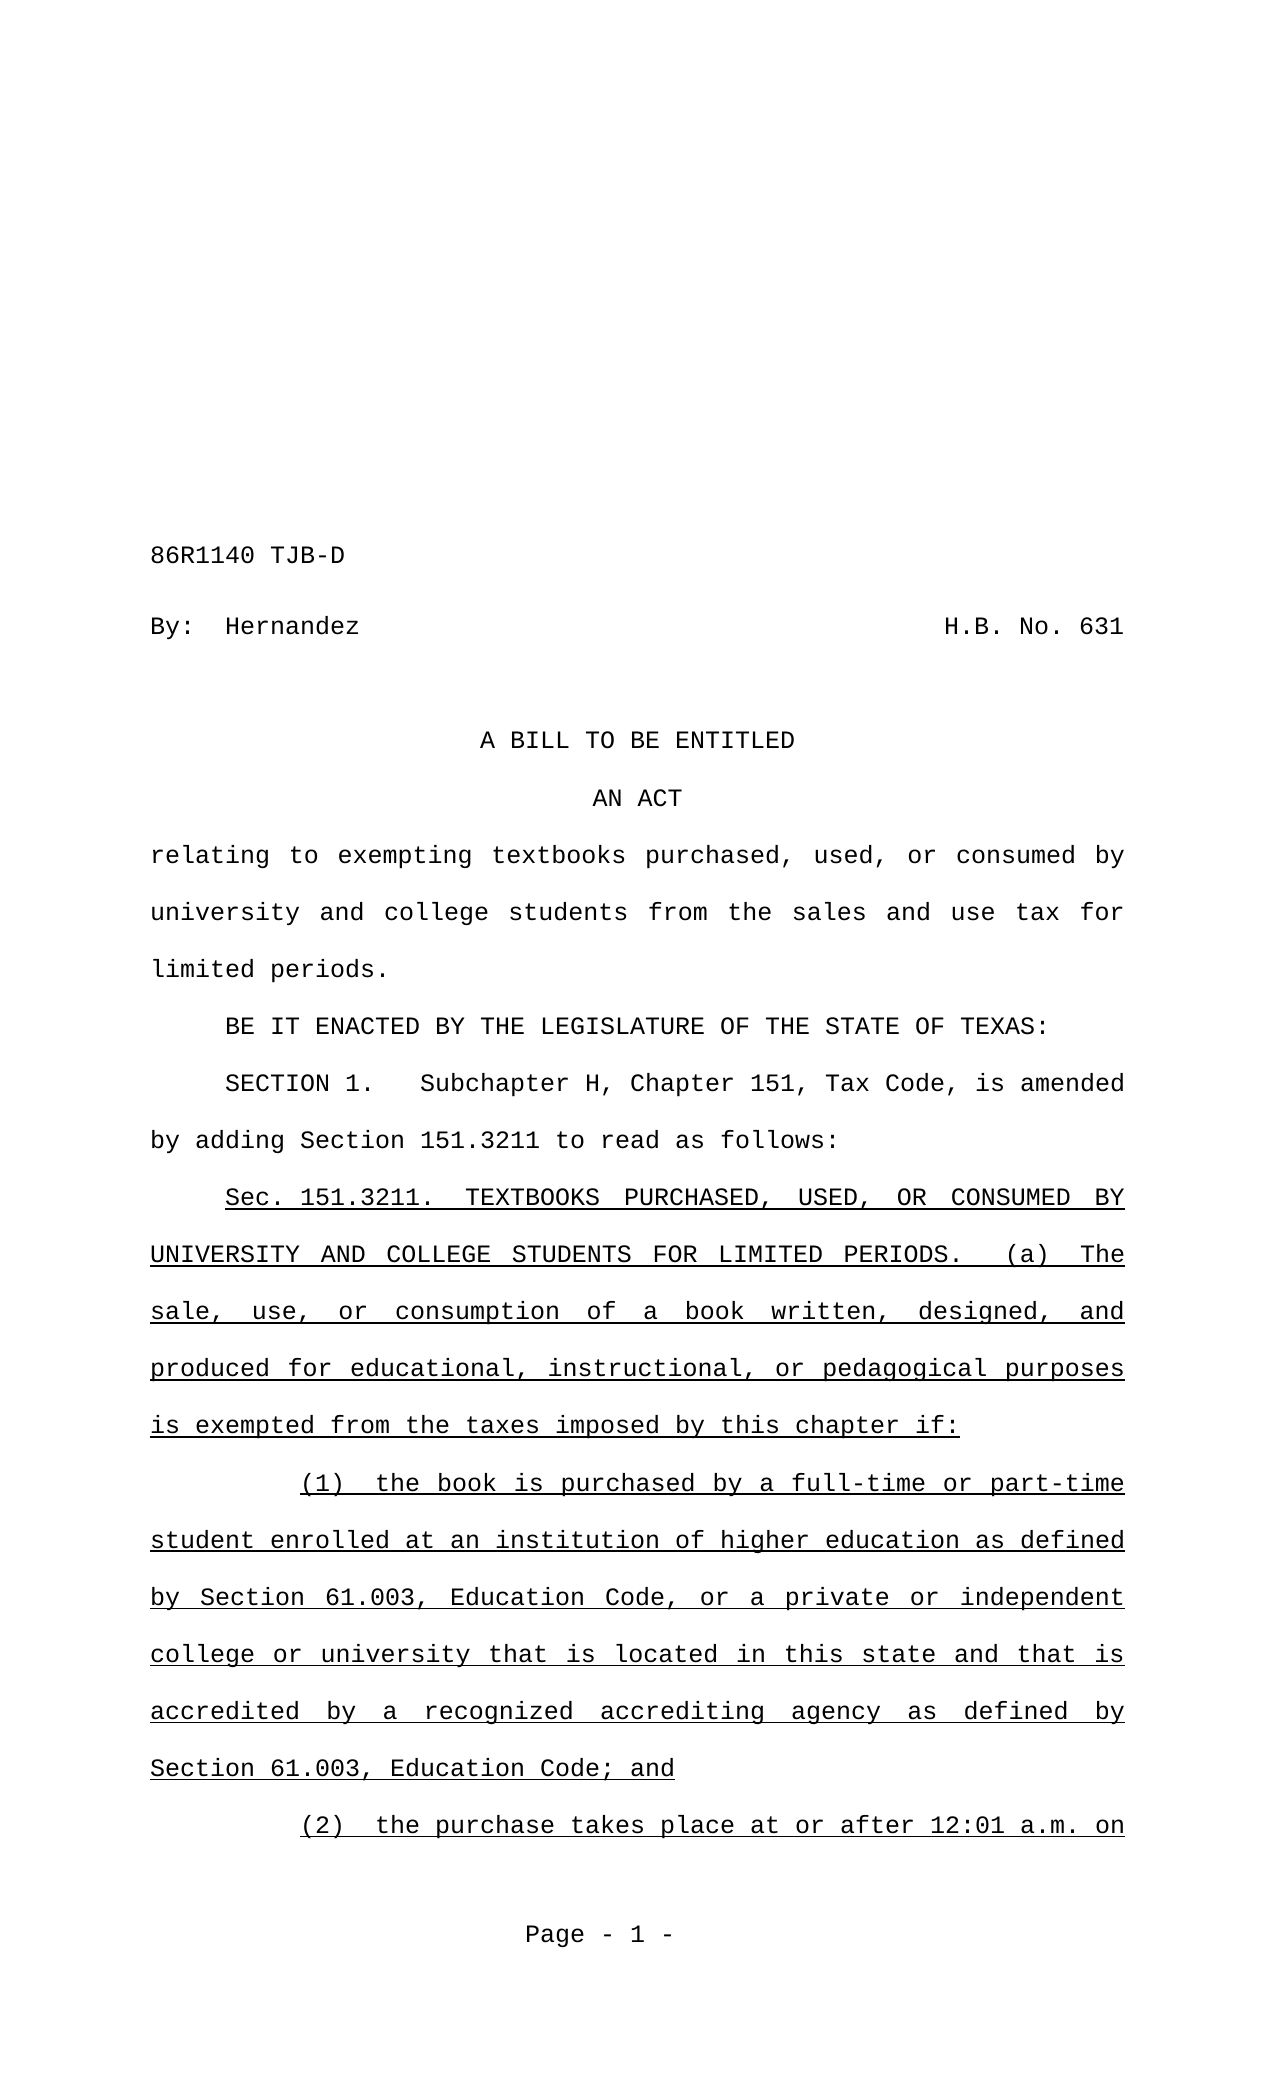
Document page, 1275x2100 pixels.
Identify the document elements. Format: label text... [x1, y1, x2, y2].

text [150, 1812, 1125, 1841]
text (1) the book is purchased by a full-time or part-time student enrolled at an institution of higher education as defined by Section 61.003, Education Code, or a private or independent college or university that is located in this state and that is accredited by a recognized accrediting agency as defined by Section 61.003, Education Code; and [150, 1470, 1125, 1550]
text 86R1140 TJB-D [150, 542, 1125, 571]
text (1) the book is purchased by a full-time or part-time student enrolled at an institution of higher education as defined by Section 61.003, Education Code, or a private or independent college or university that is located in this state and that is accredited by a recognized accrediting agency as defined by Section 61.003, Education Code; and [150, 1666, 1125, 1722]
text Sec. 151.3211. TEXTBOOKS PURCHASED, USED, OR CONSUMED BY UNIVERSITY AND COLLEGE STUDENTS FOR LIMITED PERIODS. (a) The sale, use, or consumption of a book written, designed, and produced for educational, instructional, or pedagogical purposes is exempted from the taxes imposed by this chapter if: [150, 1324, 1125, 1379]
text By: Hernandez H.B. No. 631 [150, 614, 1125, 642]
text (1) the book is purchased by a full-time or part-time student enrolled at an institution of higher education as defined by Section 61.003, Education Code, or a private or independent college or university that is located in this state and that is accredited by a recognized accrediting agency as defined by Section 61.003, Education Code; and [150, 1609, 1125, 1665]
text Sec. 151.3211. TEXTBOOKS PURCHASED, USED, OR CONSUMED BY UNIVERSITY AND COLLEGE STUDENTS FOR LIMITED PERIODS. (a) The sale, use, or consumption of a book written, designed, and produced for educational, instructional, or pedagogical purposes is exempted from the taxes imposed by this chapter if: [150, 1381, 1125, 1441]
text AN ACT [150, 785, 1125, 813]
text SECTION 1. Subchapter H, Chapter 151, Tax Code, is amended by adding Section 151.3211 to read as follows: [150, 1070, 1125, 1156]
text relating to exempting textbooks purchased, used, or consumed by university and college students from the sales and use tax for limited periods. [150, 842, 1125, 985]
text (1) the book is purchased by a full-time or part-time student enrolled at an institution of higher education as defined by Section 61.003, Education Code, or a private or independent college or university that is located in this state and that is accredited by a recognized accrediting agency as defined by Section 61.003, Education Code; and [150, 1723, 1125, 1784]
text Sec. 151.3211. TEXTBOOKS PURCHASED, USED, OR CONSUMED BY UNIVERSITY AND COLLEGE STUDENTS FOR LIMITED PERIODS. (a) The sale, use, or consumption of a book written, designed, and produced for educational, instructional, or pedagogical purposes is exempted from the taxes imposed by this chapter if: [150, 1267, 1125, 1322]
text (1) the book is purchased by a full-time or part-time student enrolled at an institution of higher education as defined by Section 61.003, Education Code, or a private or independent college or university that is located in this state and that is accredited by a recognized accrediting agency as defined by Section 61.003, Education Code; and [150, 1552, 1125, 1608]
text BE IT ENACTED BY THE LEGISLATURE OF THE STATE OF TEXAS: [150, 1013, 1125, 1042]
text A BILL TO BE ENTITLED [150, 728, 1125, 756]
text Sec. 151.3211. TEXTBOOKS PURCHASED, USED, OR CONSUMED BY UNIVERSITY AND COLLEGE STUDENTS FOR LIMITED PERIODS. (a) The sale, use, or consumption of a book written, designed, and produced for educational, instructional, or pedagogical purposes is exempted from the taxes imposed by this chapter if: [150, 1184, 1125, 1265]
